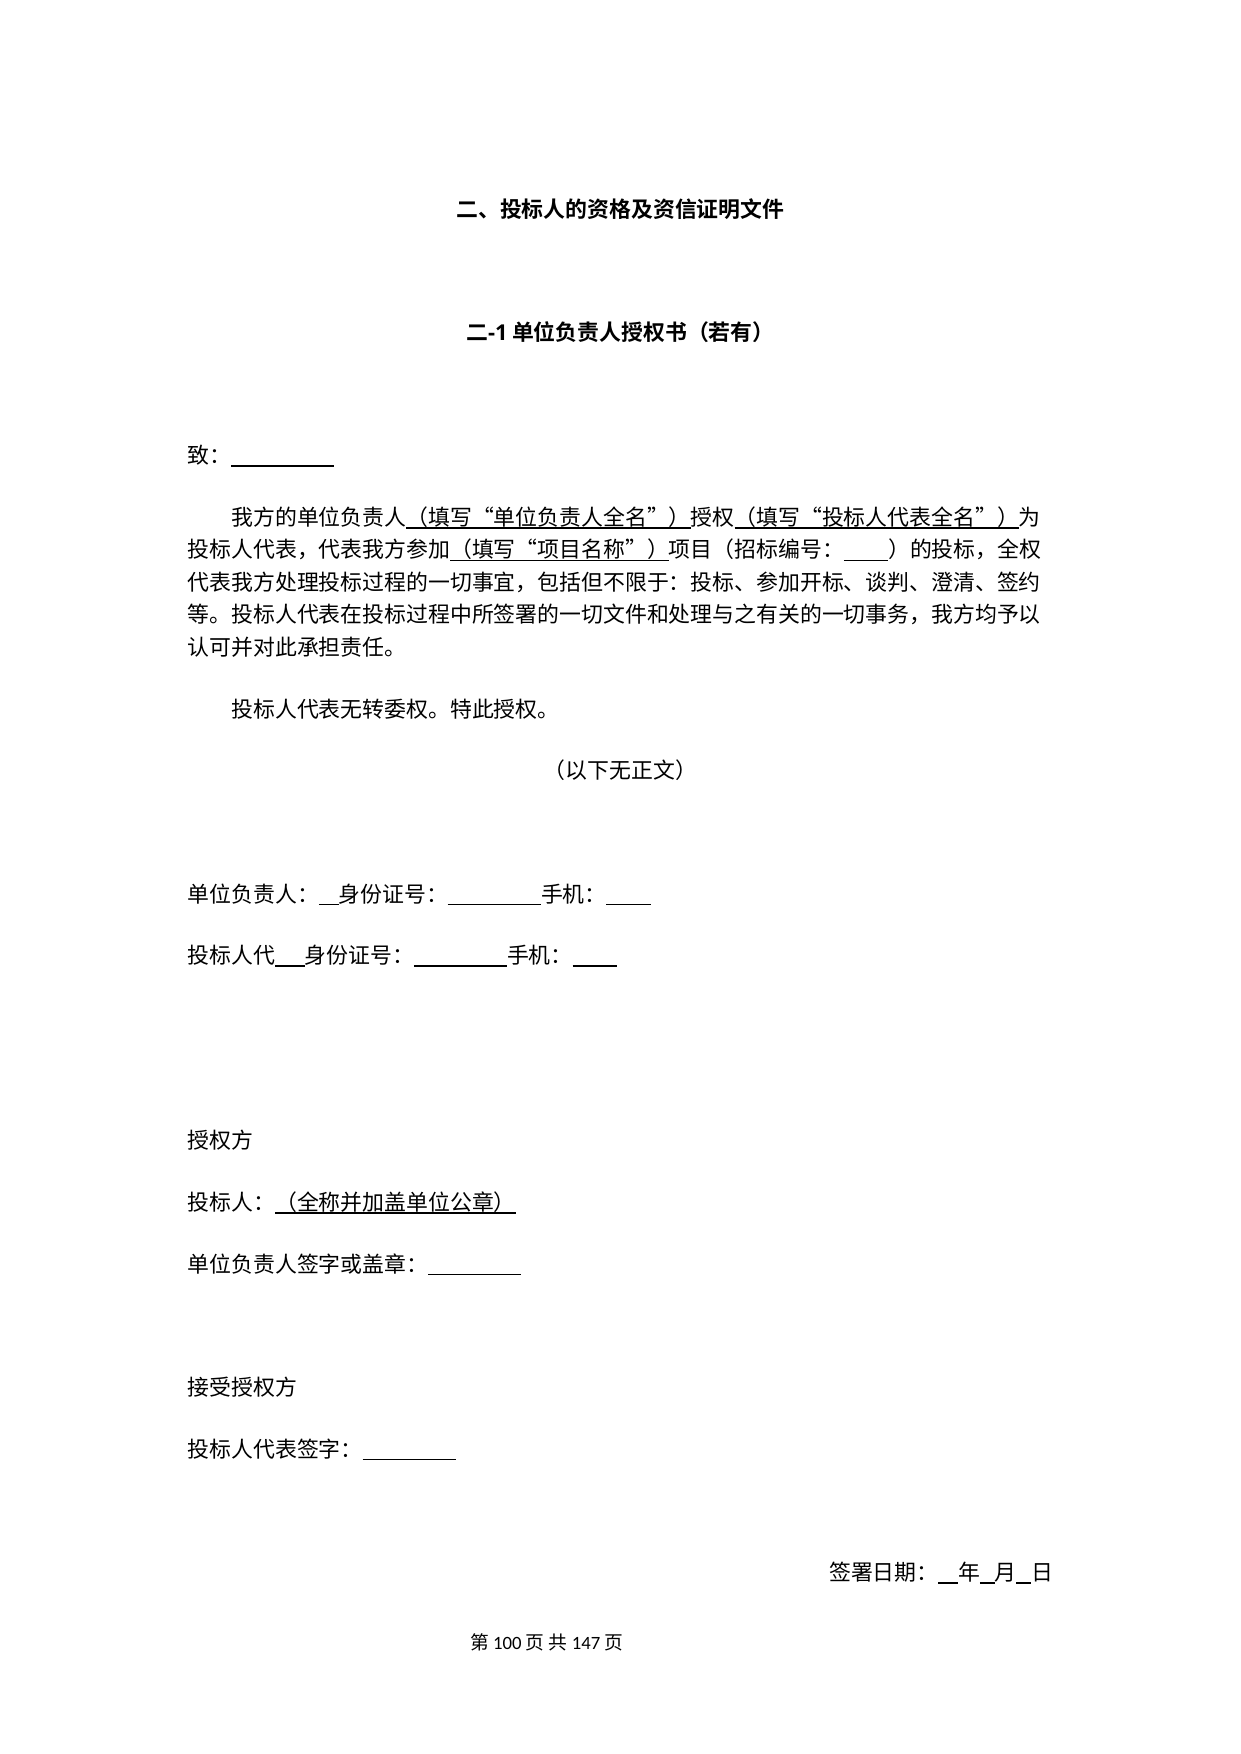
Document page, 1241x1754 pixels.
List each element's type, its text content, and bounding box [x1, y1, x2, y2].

text 二-1单位负责人授权书（若有） [187, 314, 1053, 347]
text 单位负责人签字或盖章： [187, 1246, 1053, 1279]
text 致： [187, 438, 1053, 470]
text 二、投标人的资格及资信证明文件 [187, 191, 1053, 224]
text 单位负责人： 身份证号： 手机： [187, 876, 1053, 909]
text 投标人代 身份证号： 手机： [187, 938, 1053, 970]
text 我方的单位负责人（填写“单位负责人全名”）授权（填写“投标人代表全名”）为投标人代表，代表我方参加（填写“项目名称”）项目（招标编号： ）的投标，全权代表我方处理投标过程的一切事宜，包括但不限于：投标、参加开标、谈判、澄清、签约等。投标人代表在投标过程中所签署的一切文件和处理与之有关的一切事务，我方均予以认可并对此承担责任。 [187, 499, 1053, 662]
text 投标人代表签字： [187, 1431, 1053, 1464]
text 投标人代表无转委权。特此授权。 [187, 691, 1053, 724]
text 签署日期： 年 月 日 [187, 1554, 1053, 1587]
text 授权方 [187, 1123, 1053, 1155]
text 投标人：（全称并加盖单位公章） [187, 1184, 1053, 1217]
text （以下无正文） [187, 753, 1053, 785]
text 接受授权方 [187, 1369, 1053, 1402]
